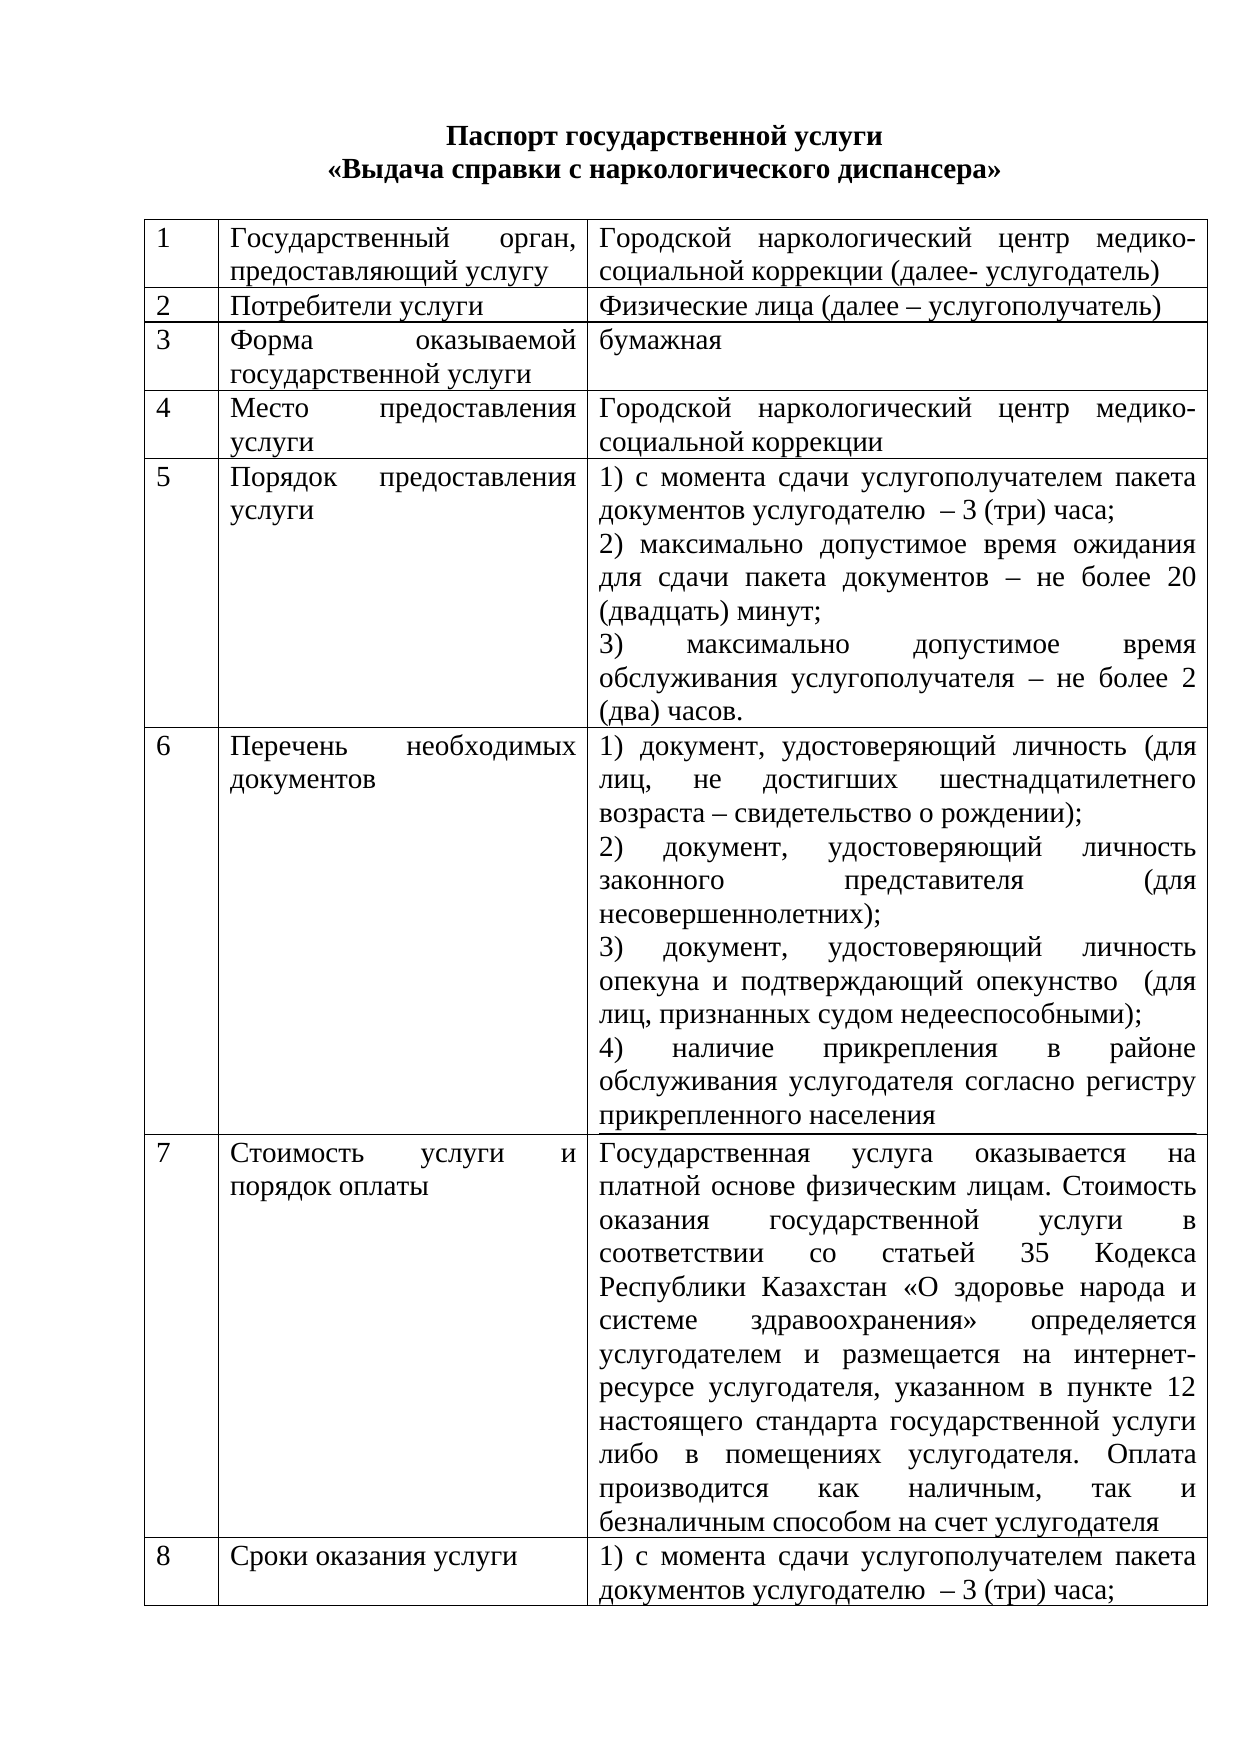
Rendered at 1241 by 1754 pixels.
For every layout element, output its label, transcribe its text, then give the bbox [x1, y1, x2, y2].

table_cell 2 [145, 288, 218, 321]
table_cell 3 [145, 323, 218, 389]
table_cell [588, 1538, 1207, 1605]
table_cell бумажная [588, 323, 1207, 389]
table_cell Государственная услуга оказывается на платной основе физическим лицам. Стоимость оказания государственной услуги в соответствии со статьей 35 Кодекса Республики Казахстан «О здоровье народа и системе здравоохранения» определяется услугодателем и размещается на интернет-ресурсе услугодателя, указанном в пункте 12 настоящего стандарта государственной услуги либо в помещениях услугодателя. Оплата производится как наличным, так и безналичным способом на счет услугодателя [588, 1135, 1207, 1537]
table_cell Место предоставления услуги [219, 391, 587, 458]
text Паспорт государственной услуги [177, 118, 1152, 152]
table_header Государственный орган, предоставляющий услугу [219, 220, 587, 287]
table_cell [219, 1538, 587, 1605]
table_cell Физические лица (далее – услугополучатель) [588, 288, 1207, 321]
table_cell 7 [145, 1135, 218, 1537]
table_cell Стоимость услуги и порядок оплаты [219, 1135, 587, 1537]
table_cell 1) документ, удостоверяющий личность (для лиц, не достигших шестнадцатилетнего возраста – свидетельство о рождении); 2) документ, удостоверяющий личность законного представителя (для несовершеннолетних); 3) документ, удостоверяющий личность опекуна и подтверждающий опекунство (для лиц, признанных судом недееспособными); 4) наличие прикрепления в районе обслуживания услугодателя согласно регистру прикрепленного населения [588, 728, 1207, 1134]
table_cell Порядок предоставления услуги [219, 459, 587, 727]
table_header Городской наркологический центр медико-социальной коррекции (далее- услугодатель) [588, 220, 1207, 287]
table_header 1 [145, 220, 218, 287]
table_cell Городской наркологический центр медико-социальной коррекции [588, 391, 1207, 458]
table_cell Перечень необходимых документов [219, 728, 587, 1134]
table_cell 5 [145, 459, 218, 727]
table_cell 8 [145, 1538, 218, 1605]
text «Выдача справки с наркологического диспансера» [177, 152, 1152, 185]
table_cell Потребители услуги [219, 288, 587, 321]
table_cell Форма оказываемой государственной услуги [219, 323, 587, 389]
table_cell 6 [145, 728, 218, 1134]
table_cell 4 [145, 391, 218, 458]
